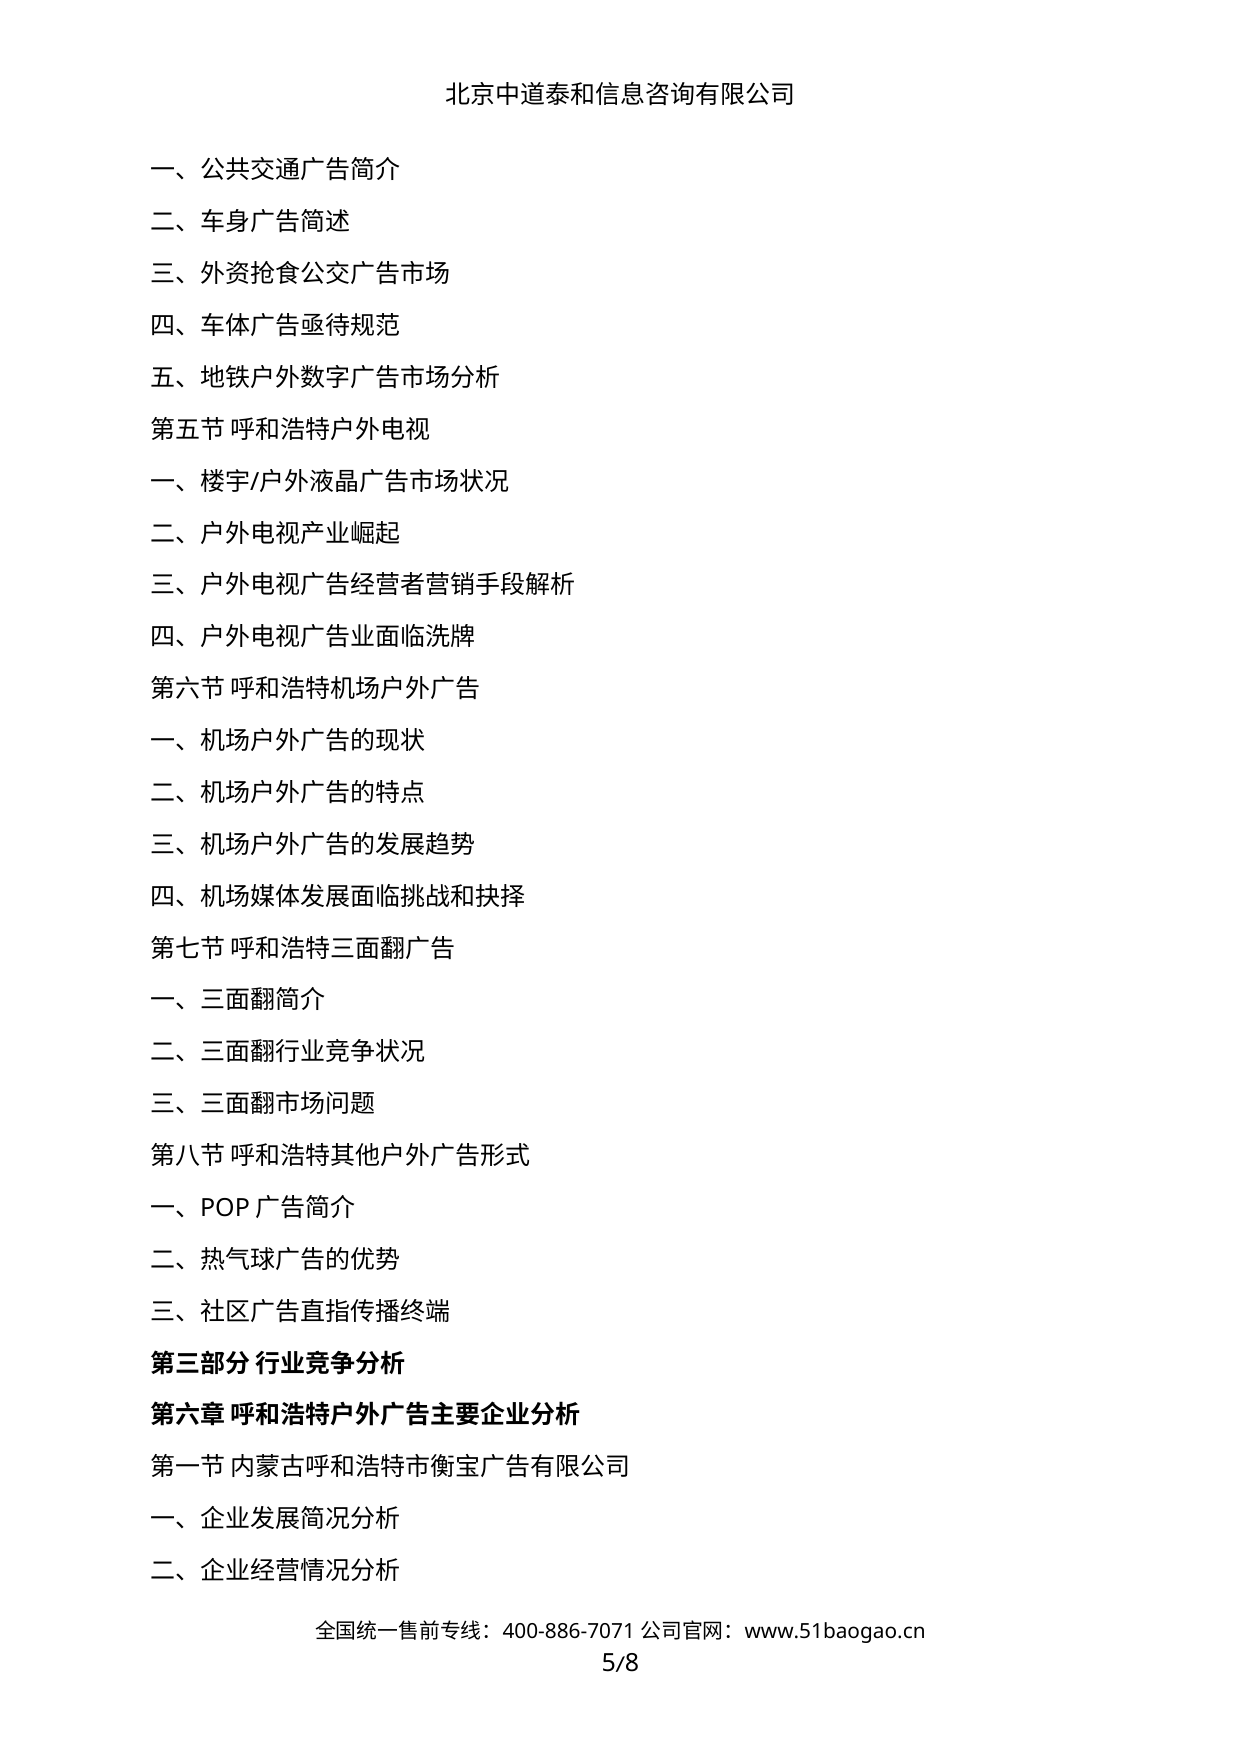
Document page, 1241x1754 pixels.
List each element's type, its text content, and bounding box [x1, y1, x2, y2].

text 四、车体广告亟待规范 [150, 306, 1090, 342]
text 二、三面翻行业竞争状况 [150, 1032, 1090, 1068]
text 三、社区广告直指传播终端 [150, 1291, 1090, 1327]
text 第六章 呼和浩特户外广告主要企业分析 [150, 1395, 1090, 1431]
text 第六节 呼和浩特机场户外广告 [150, 669, 1090, 705]
text 第五节 呼和浩特户外电视 [150, 409, 1090, 446]
text 二、企业经营情况分析 [150, 1551, 1090, 1587]
text 一、公共交通广告简介 [150, 150, 1090, 186]
text 一、POP广告简介 [150, 1187, 1090, 1224]
text 二、车身广告简述 [150, 202, 1090, 238]
text 二、热气球广告的优势 [150, 1239, 1090, 1276]
text 二、机场户外广告的特点 [150, 772, 1090, 809]
text 二、户外电视产业崛起 [150, 513, 1090, 549]
text 一、企业发展简况分析 [150, 1499, 1090, 1535]
text 三、户外电视广告经营者营销手段解析 [150, 565, 1090, 601]
text 一、楼宇/户外液晶广告市场状况 [150, 461, 1090, 497]
text 第八节 呼和浩特其他户外广告形式 [150, 1136, 1090, 1172]
text 五、地铁户外数字广告市场分析 [150, 357, 1090, 394]
text 三、三面翻市场问题 [150, 1084, 1090, 1120]
text 三、机场户外广告的发展趋势 [150, 824, 1090, 861]
text 四、户外电视广告业面临洗牌 [150, 617, 1090, 653]
text 第三部分 行业竞争分析 [150, 1343, 1090, 1379]
text 第七节 呼和浩特三面翻广告 [150, 928, 1090, 964]
text 四、机场媒体发展面临挑战和抉择 [150, 876, 1090, 912]
text 三、外资抢食公交广告市场 [150, 254, 1090, 290]
text 第一节 内蒙古呼和浩特市衡宝广告有限公司 [150, 1447, 1090, 1483]
text 一、三面翻简介 [150, 980, 1090, 1016]
text 一、机场户外广告的现状 [150, 721, 1090, 757]
